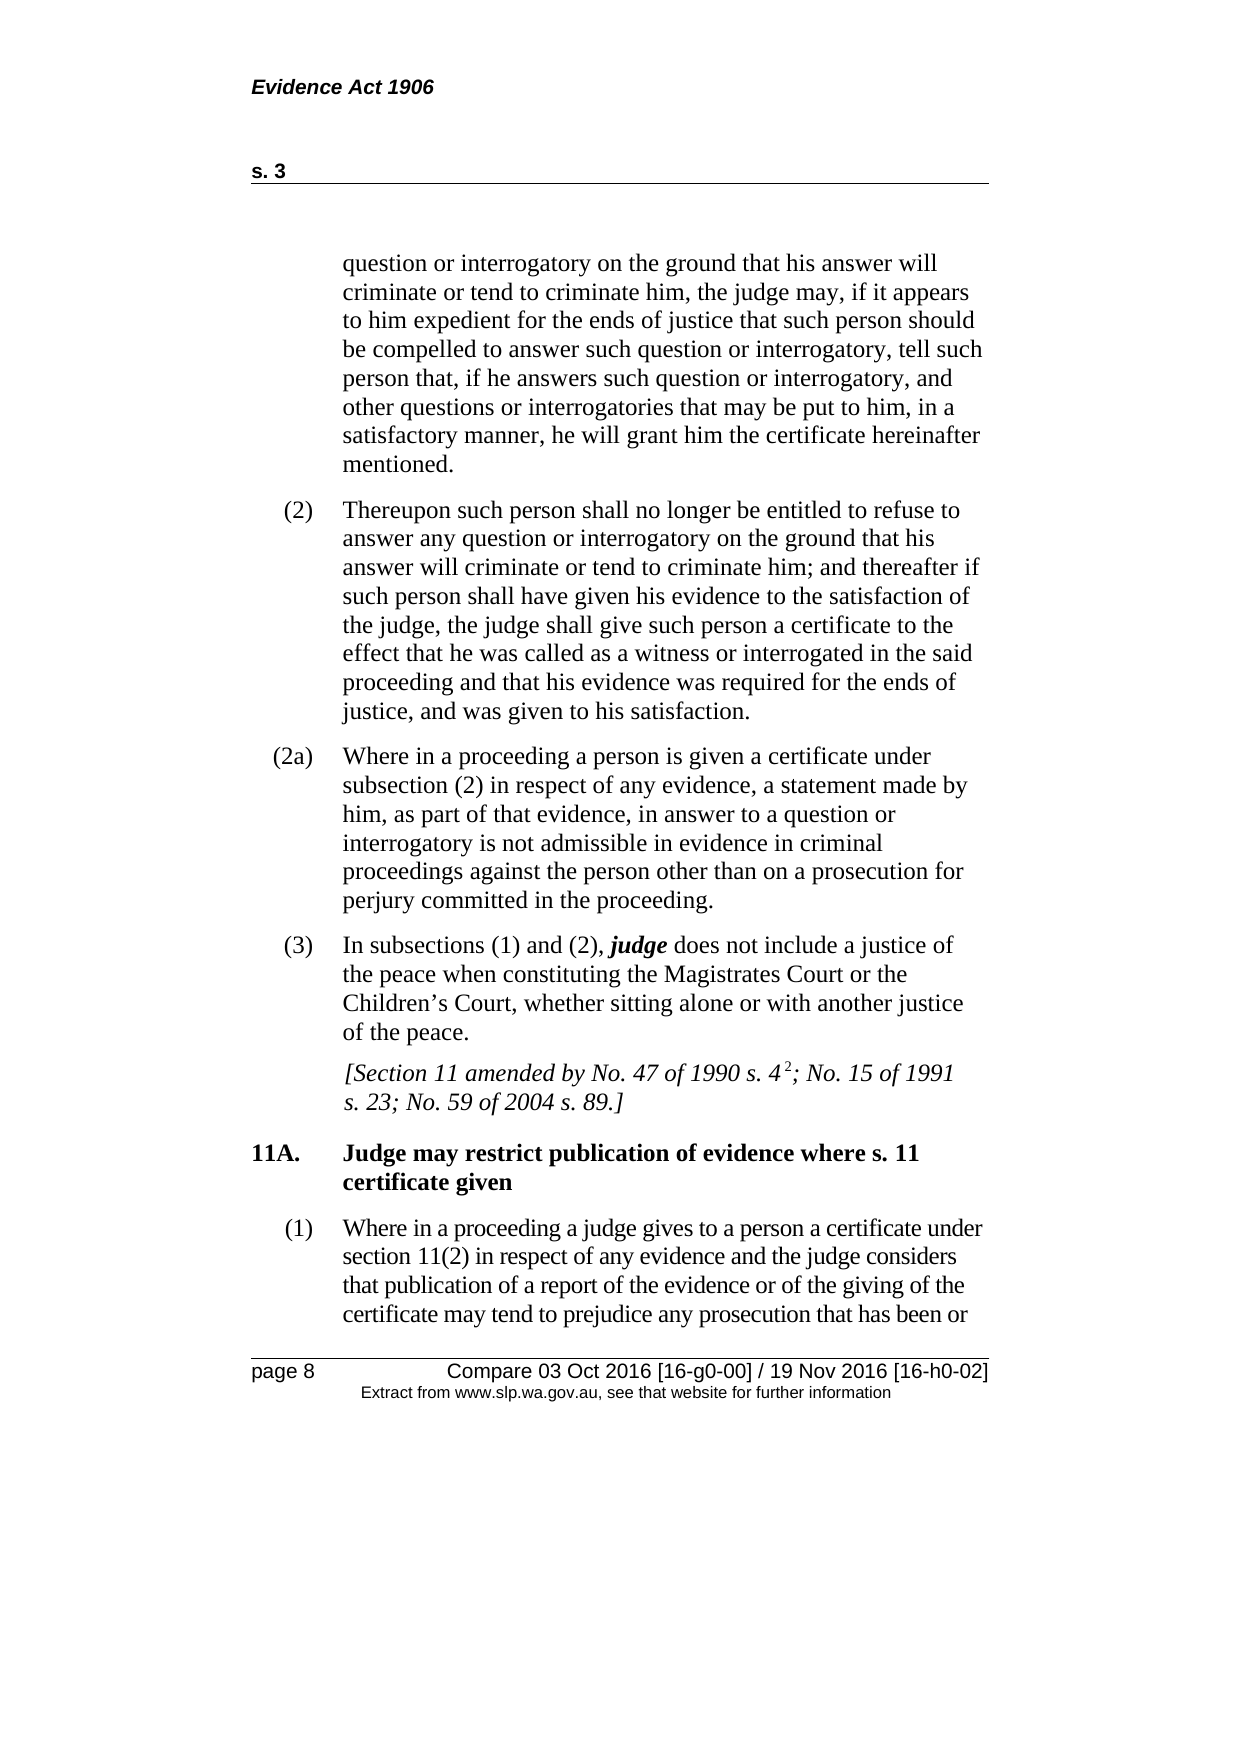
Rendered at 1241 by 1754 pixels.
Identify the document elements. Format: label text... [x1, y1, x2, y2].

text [251, 1213, 989, 1328]
text (3) In subsections (1) and (2), judge does not include a justice of the peace when constituting the or the Children’s Court, whether sitting alone or with another justice of the peace. [251, 931, 989, 1046]
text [251, 248, 989, 478]
text (2a) Where in a proceeding a person is given a certificate under subsection (2) in respect of any evidence, a statement made by him, as part of that evidence, in answer to a question or interrogatory is not admissible in evidence in criminal proceedings against the person other than on a prosecution for perjury committed in the proceeding. [251, 741, 989, 914]
subtitle 11A. Judge may restrict publication of evidence where s. 11 certificate given [251, 1138, 989, 1196]
text [Section 11 amended by No. 47 of 1990 s. 4 2; No. 15 of 1991 s. 23; No. 59 of 2004 s. 89.] [251, 1058, 989, 1116]
text (2) Thereupon such person shall no longer be entitled to refuse to answer any question or interrogatory on the ground that his answer will criminate or tend to criminate him; and thereafter if such person shall have given his evidence to the satisfaction of the judge, the judge shall give such person a certificate to the effect that he was called as a witness or interrogated in the said proceeding and that his evidence was required for the ends of justice, and was given to his satisfaction. [251, 495, 989, 725]
